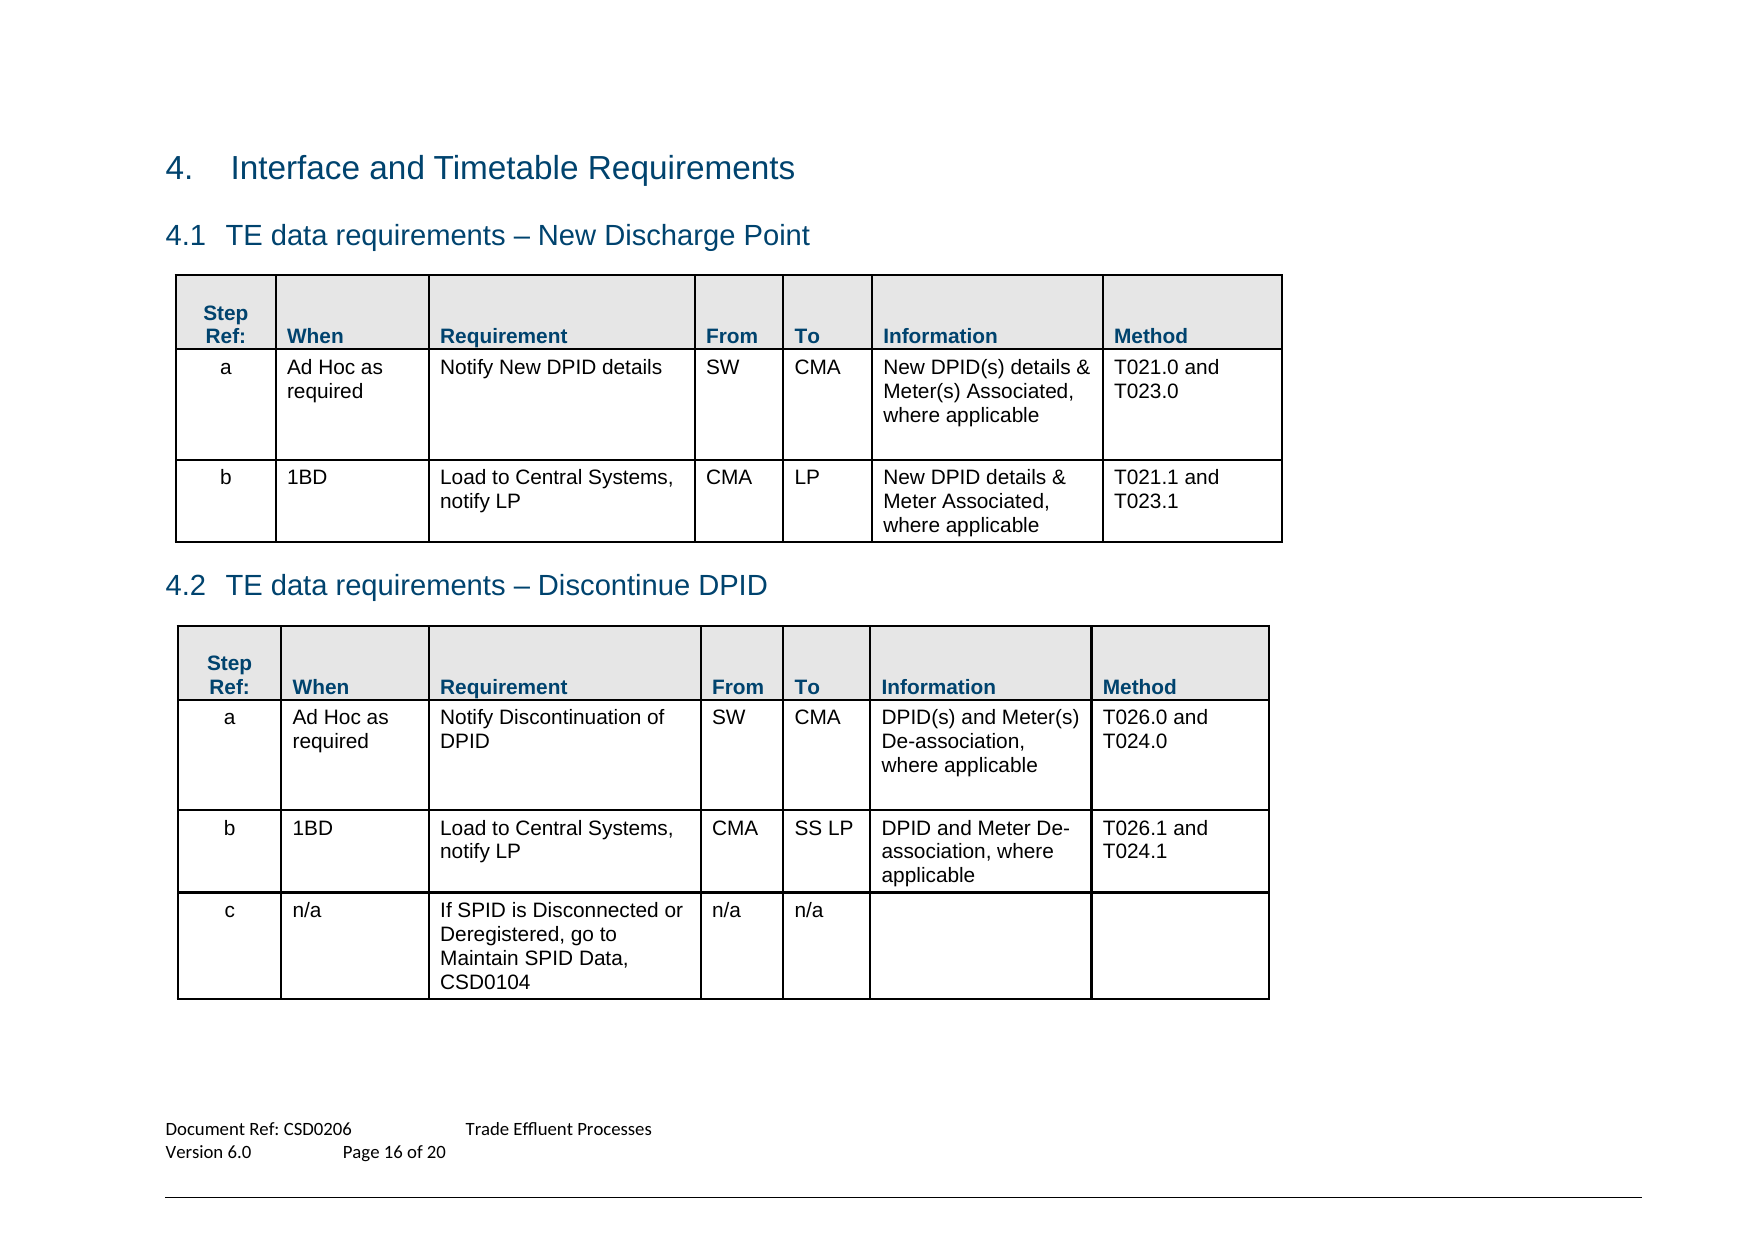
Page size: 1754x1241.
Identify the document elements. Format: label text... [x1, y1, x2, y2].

table_header From [696, 276, 782, 348]
table_cell SW [696, 350, 782, 459]
table_header To [784, 276, 871, 348]
table_cell b [177, 461, 275, 541]
table_cell a [177, 350, 275, 459]
table_cell [871, 894, 1090, 998]
table_cell CMA [784, 701, 869, 809]
table_header Information [871, 627, 1090, 699]
table_header When [282, 627, 428, 699]
table_cell If SPID is Disconnected or Deregistered, go to Maintain SPID Data, CSD0104 [430, 894, 700, 998]
table_cell T026.1 and T024.1 [1093, 811, 1268, 891]
table_header Requirement [430, 276, 694, 348]
table_header Method [1093, 627, 1268, 699]
table_header Step Ref: [177, 276, 275, 348]
table_cell SS LP [784, 811, 869, 891]
table_header To [784, 627, 869, 699]
table_cell New DPID details & Meter Associated, where applicable [873, 461, 1102, 541]
subtitle TE data requirements – Discontinue DPID [165, 568, 1642, 602]
table_cell 1BD [277, 461, 428, 541]
table_cell n/a [702, 894, 782, 998]
table_cell Load to Central Systems, notify LP [430, 461, 694, 541]
table_cell CMA [784, 350, 871, 459]
table_cell LP [784, 461, 871, 541]
table_cell DPID and Meter De-association, where applicable [871, 811, 1090, 891]
table_cell CMA [702, 811, 782, 891]
table_cell New DPID(s) details & Meter(s) Associated, where applicable [873, 350, 1102, 459]
table_header Information [873, 276, 1102, 348]
table_cell c [179, 894, 280, 998]
table_cell Notify New DPID details [430, 350, 694, 459]
table_cell Notify Discontinuation of DPID [430, 701, 700, 809]
table_cell a [179, 701, 280, 809]
table_cell T026.0 and T024.0 [1093, 701, 1268, 809]
table_cell Load to Central Systems, notify LP [430, 811, 700, 891]
table_cell b [179, 811, 280, 891]
table_cell T021.1 and T023.1 [1104, 461, 1281, 541]
table_cell 1BD [282, 811, 428, 891]
table_cell n/a [282, 894, 428, 998]
table_cell [1093, 894, 1268, 998]
subtitle Interface and Timetable Requirements [165, 148, 1642, 186]
table_header Step Ref: [179, 627, 280, 699]
table_header Requirement [430, 627, 700, 699]
table_header Method [1104, 276, 1281, 348]
table_cell T021.0 and T023.0 [1104, 350, 1281, 459]
table_cell n/a [784, 894, 869, 998]
table_cell Ad Hoc as required [282, 701, 428, 809]
table_header From [702, 627, 782, 699]
table_cell SW [702, 701, 782, 809]
table_cell Ad Hoc as required [277, 350, 428, 459]
table_cell DPID(s) and Meter(s) De-association, where applicable [871, 701, 1090, 809]
table_cell CMA [696, 461, 782, 541]
table_header When [277, 276, 428, 348]
subtitle TE data requirements – New Discharge Point [165, 218, 1642, 251]
